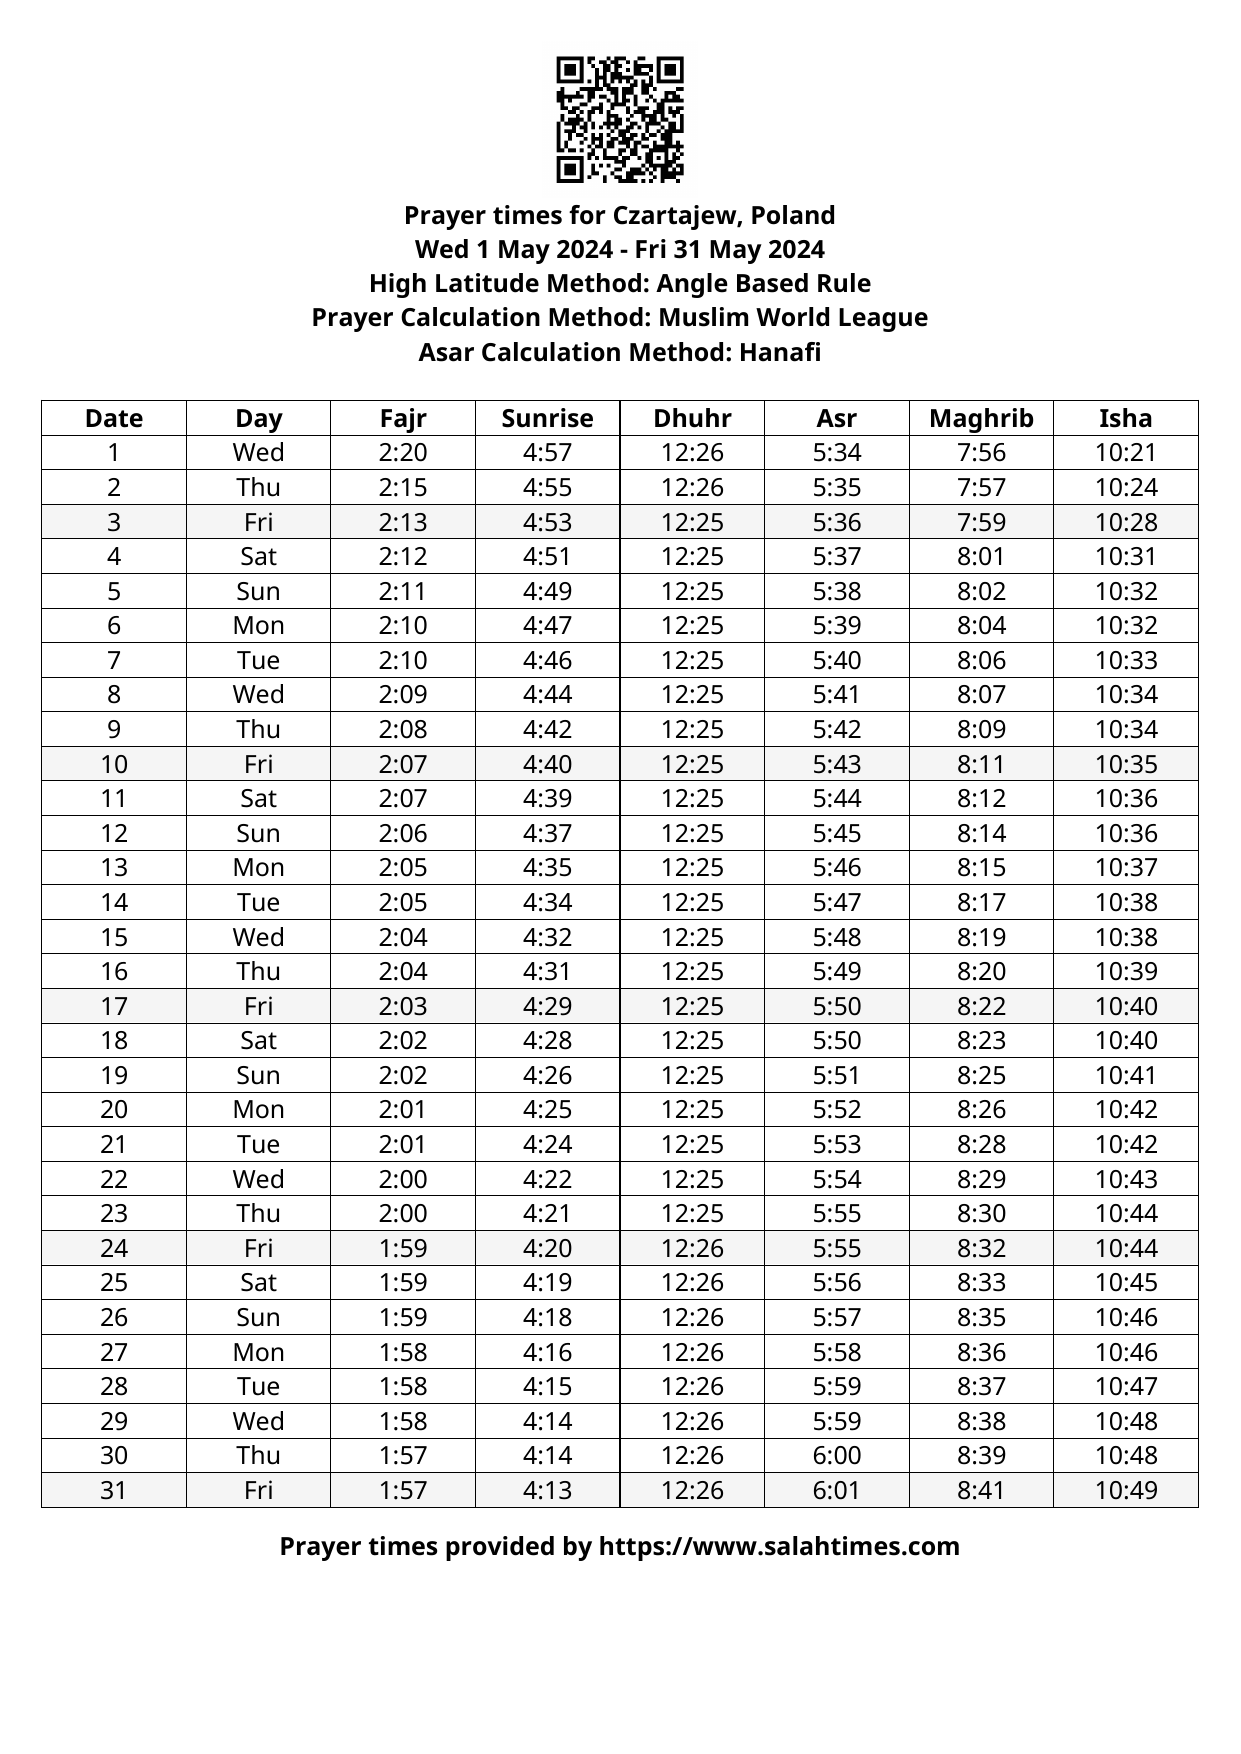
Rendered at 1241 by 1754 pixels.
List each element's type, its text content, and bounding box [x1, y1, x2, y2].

table_cell 10:44 [1054, 1231, 1198, 1264]
table_cell 12:26 [621, 1473, 764, 1507]
table_cell 4:44 [476, 678, 619, 711]
table_cell 8:37 [910, 1369, 1053, 1403]
table_cell 27 [42, 1335, 186, 1368]
table_cell 12 [42, 816, 186, 849]
table_cell 12:25 [621, 954, 764, 988]
table_cell 5:48 [765, 920, 909, 953]
table_cell 8:04 [910, 609, 1053, 642]
table_cell 26 [42, 1300, 186, 1334]
table_cell 4:39 [476, 781, 619, 815]
table_cell 12:25 [621, 643, 764, 677]
table_cell Sun [187, 1058, 330, 1092]
table_cell 10:45 [1054, 1266, 1198, 1299]
table_cell 7:57 [910, 470, 1053, 504]
table_cell 2:02 [331, 1024, 475, 1057]
table_cell Tue [187, 1127, 330, 1161]
table_cell Mon [187, 851, 330, 884]
table_cell 4:19 [476, 1266, 619, 1299]
table_cell 12:26 [621, 1231, 764, 1264]
table_cell 4 [42, 539, 186, 573]
table_cell 29 [42, 1404, 186, 1437]
table_cell 12:26 [621, 1439, 764, 1472]
table_cell Thu [187, 954, 330, 988]
table_cell 5:51 [765, 1058, 909, 1092]
table_cell 10:36 [1054, 816, 1198, 849]
table_cell 10:32 [1054, 574, 1198, 607]
table_cell 10:47 [1054, 1369, 1198, 1403]
table_cell 12:26 [621, 1404, 764, 1437]
table_cell 8:41 [910, 1473, 1053, 1507]
table_cell 10:43 [1054, 1162, 1198, 1195]
table_cell 10:32 [1054, 609, 1198, 642]
table_cell Fri [187, 505, 330, 538]
table_header Sunrise [476, 401, 619, 434]
table_cell 5:41 [765, 678, 909, 711]
table_cell 12:25 [621, 851, 764, 884]
table_cell 20 [42, 1093, 186, 1126]
table_cell Fri [187, 1473, 330, 1507]
table_cell 10:37 [1054, 851, 1198, 884]
table_cell 8:35 [910, 1300, 1053, 1334]
table_cell 18 [42, 1024, 186, 1057]
table_cell 4:42 [476, 712, 619, 746]
table_cell 6:01 [765, 1473, 909, 1507]
table_cell Thu [187, 1439, 330, 1472]
table_cell 12:25 [621, 712, 764, 746]
table_cell Wed [187, 1162, 330, 1195]
table_cell 12:25 [621, 781, 764, 815]
table_cell 5:38 [765, 574, 909, 607]
table_cell 8:02 [910, 574, 1053, 607]
table_cell 2:00 [331, 1196, 475, 1230]
table_cell 5:58 [765, 1335, 909, 1368]
table_cell Mon [187, 609, 330, 642]
text High Latitude Method: Angle Based Rule [42, 266, 1198, 300]
table_cell 10:40 [1054, 989, 1198, 1022]
table_cell 12:25 [621, 1024, 764, 1057]
table_cell 10:33 [1054, 643, 1198, 677]
table_cell 5:49 [765, 954, 909, 988]
table_header Isha [1054, 401, 1198, 434]
table_cell 8:11 [910, 747, 1053, 780]
table_header Fajr [331, 401, 475, 434]
table_cell 10:34 [1054, 712, 1198, 746]
table_cell 8:30 [910, 1196, 1053, 1230]
text Prayer Calculation Method: Muslim World League [42, 300, 1198, 334]
table_cell 4:40 [476, 747, 619, 780]
table_cell 5:39 [765, 609, 909, 642]
table_cell 4:46 [476, 643, 619, 677]
table_cell 10:42 [1054, 1093, 1198, 1126]
table_cell 12:25 [621, 574, 764, 607]
table_cell 4:14 [476, 1404, 619, 1437]
table_cell Tue [187, 885, 330, 919]
table_cell 4:14 [476, 1439, 619, 1472]
table_cell 2:07 [331, 747, 475, 780]
table_cell 8:28 [910, 1127, 1053, 1161]
table_cell 4:16 [476, 1335, 619, 1368]
table_cell 4:51 [476, 539, 619, 573]
table_cell 9 [42, 712, 186, 746]
table_cell Tue [187, 643, 330, 677]
table_cell Sat [187, 539, 330, 573]
table_cell 5:56 [765, 1266, 909, 1299]
table_cell 1:59 [331, 1300, 475, 1334]
table_cell 4:15 [476, 1369, 619, 1403]
table_cell 12:26 [621, 1335, 764, 1368]
table_cell 10 [42, 747, 186, 780]
table_cell 2:01 [331, 1093, 475, 1126]
table_cell 12:25 [621, 920, 764, 953]
table_cell 5:59 [765, 1369, 909, 1403]
table_cell 8 [42, 678, 186, 711]
table_cell 8:22 [910, 989, 1053, 1022]
table_cell 4:20 [476, 1231, 619, 1264]
table_cell 4:26 [476, 1058, 619, 1092]
table_cell 8:14 [910, 816, 1053, 849]
table_cell Sun [187, 574, 330, 607]
table_cell 8:07 [910, 678, 1053, 711]
table_cell 2:02 [331, 1058, 475, 1092]
table_cell 12:25 [621, 1058, 764, 1092]
table_cell 5:44 [765, 781, 909, 815]
table_cell Tue [187, 1369, 330, 1403]
table_cell 5:34 [765, 436, 909, 469]
table_cell 17 [42, 989, 186, 1022]
table_cell 4:18 [476, 1300, 619, 1334]
table_cell 2:01 [331, 1127, 475, 1161]
table_cell Fri [187, 747, 330, 780]
table_cell 12:25 [621, 816, 764, 849]
table_cell 4:35 [476, 851, 619, 884]
table_cell 8:15 [910, 851, 1053, 884]
table_cell Sun [187, 816, 330, 849]
table_cell 1:58 [331, 1335, 475, 1368]
table_cell 4:57 [476, 436, 619, 469]
table_cell 5:52 [765, 1093, 909, 1126]
table_cell 10:31 [1054, 539, 1198, 573]
table_cell 12:25 [621, 1127, 764, 1161]
table_cell 2:10 [331, 609, 475, 642]
table_cell 10:41 [1054, 1058, 1198, 1092]
table_cell 5:54 [765, 1162, 909, 1195]
table_header Maghrib [910, 401, 1053, 434]
table_cell 4:25 [476, 1093, 619, 1126]
table_cell 10:44 [1054, 1196, 1198, 1230]
table_cell Sat [187, 781, 330, 815]
table_cell 5:59 [765, 1404, 909, 1437]
table_cell 4:49 [476, 574, 619, 607]
table_cell 4:37 [476, 816, 619, 849]
table_cell 4:22 [476, 1162, 619, 1195]
table_cell Fri [187, 1231, 330, 1264]
table_cell 12:25 [621, 1162, 764, 1195]
table_cell 10:39 [1054, 954, 1198, 988]
table_cell 11 [42, 781, 186, 815]
table_cell 5:35 [765, 470, 909, 504]
table_cell Thu [187, 470, 330, 504]
table_cell 10:34 [1054, 678, 1198, 711]
table_header Date [42, 401, 186, 434]
table_cell 8:19 [910, 920, 1053, 953]
table_cell 8:32 [910, 1231, 1053, 1264]
table_cell 1:59 [331, 1266, 475, 1299]
table_cell Wed [187, 920, 330, 953]
table_cell 12:26 [621, 1300, 764, 1334]
table_cell 1:59 [331, 1231, 475, 1264]
table_cell 13 [42, 851, 186, 884]
table_cell 10:21 [1054, 436, 1198, 469]
table_cell Thu [187, 1196, 330, 1230]
text Prayer times for Czartajew, Poland [42, 198, 1198, 232]
table_cell 10:24 [1054, 470, 1198, 504]
table_cell Sat [187, 1024, 330, 1057]
table_cell 5:55 [765, 1196, 909, 1230]
table_cell 1 [42, 436, 186, 469]
table_cell 12:25 [621, 678, 764, 711]
table_cell 25 [42, 1266, 186, 1299]
table_cell 2:08 [331, 712, 475, 746]
table_cell 8:17 [910, 885, 1053, 919]
table_cell 4:47 [476, 609, 619, 642]
table_cell 8:26 [910, 1093, 1053, 1126]
table_cell 12:26 [621, 436, 764, 469]
table_cell 12:25 [621, 609, 764, 642]
table_cell 1:58 [331, 1369, 475, 1403]
table_cell 12:25 [621, 539, 764, 573]
table_cell 4:24 [476, 1127, 619, 1161]
table_cell 12:25 [621, 989, 764, 1022]
table_cell 4:28 [476, 1024, 619, 1057]
table_cell 2:09 [331, 678, 475, 711]
table_cell 5:55 [765, 1231, 909, 1264]
table_cell 23 [42, 1196, 186, 1230]
table_cell 10:49 [1054, 1473, 1198, 1507]
table_cell 4:34 [476, 885, 619, 919]
text Asar Calculation Method: Hanafi [42, 334, 1198, 368]
table_cell 8:29 [910, 1162, 1053, 1195]
table_cell 4:55 [476, 470, 619, 504]
table_cell 4:53 [476, 505, 619, 538]
table_cell 2:07 [331, 781, 475, 815]
table_cell 10:36 [1054, 781, 1198, 815]
table_cell 8:36 [910, 1335, 1053, 1368]
table_cell 12:26 [621, 470, 764, 504]
table_cell 2:00 [331, 1162, 475, 1195]
table_cell 12:25 [621, 1196, 764, 1230]
table_cell 2:13 [331, 505, 475, 538]
picture [542, 41, 699, 198]
table_cell 2:10 [331, 643, 475, 677]
table_cell 5:53 [765, 1127, 909, 1161]
table_cell 2:03 [331, 989, 475, 1022]
table_cell 12:26 [621, 1266, 764, 1299]
table_cell 8:09 [910, 712, 1053, 746]
table_cell 10:46 [1054, 1335, 1198, 1368]
table_cell 3 [42, 505, 186, 538]
table_cell 8:39 [910, 1439, 1053, 1472]
table_cell 8:06 [910, 643, 1053, 677]
table_cell 1:58 [331, 1404, 475, 1437]
table_cell 6:00 [765, 1439, 909, 1472]
table_cell 19 [42, 1058, 186, 1092]
table_cell 5:46 [765, 851, 909, 884]
table_cell 8:01 [910, 539, 1053, 573]
table_cell 5:45 [765, 816, 909, 849]
table_header Dhuhr [621, 401, 764, 434]
table_cell 31 [42, 1473, 186, 1507]
table_cell 10:40 [1054, 1024, 1198, 1057]
table_cell Wed [187, 1404, 330, 1437]
table_cell Sun [187, 1300, 330, 1334]
table_cell 4:13 [476, 1473, 619, 1507]
table_cell 2:12 [331, 539, 475, 573]
table_cell Fri [187, 989, 330, 1022]
table_cell 5:47 [765, 885, 909, 919]
table_cell 30 [42, 1439, 186, 1472]
table_cell 2:05 [331, 885, 475, 919]
table_cell 7:59 [910, 505, 1053, 538]
table_cell 4:31 [476, 954, 619, 988]
table_cell 21 [42, 1127, 186, 1161]
table_cell 8:38 [910, 1404, 1053, 1437]
table_cell 1:57 [331, 1439, 475, 1472]
table_cell 2:11 [331, 574, 475, 607]
table_cell 12:25 [621, 505, 764, 538]
text Prayer times provided by https://www.salahtimes.com [42, 1528, 1198, 1563]
table_cell 5 [42, 574, 186, 607]
table_cell 10:48 [1054, 1404, 1198, 1437]
table_cell 24 [42, 1231, 186, 1264]
table_cell 8:20 [910, 954, 1053, 988]
table_cell Mon [187, 1093, 330, 1126]
table_cell 2:05 [331, 851, 475, 884]
table_cell 2:04 [331, 954, 475, 988]
table_cell 12:26 [621, 1369, 764, 1403]
table_cell 5:50 [765, 989, 909, 1022]
table_cell 8:25 [910, 1058, 1053, 1092]
table_cell 8:33 [910, 1266, 1053, 1299]
table_cell Sat [187, 1266, 330, 1299]
table_cell 6 [42, 609, 186, 642]
table_cell 12:25 [621, 885, 764, 919]
table_cell 22 [42, 1162, 186, 1195]
table_header Asr [765, 401, 909, 434]
table_cell 7 [42, 643, 186, 677]
table_cell 15 [42, 920, 186, 953]
table_cell 10:35 [1054, 747, 1198, 780]
table_cell 5:50 [765, 1024, 909, 1057]
table_cell 4:29 [476, 989, 619, 1022]
table_cell 2:20 [331, 436, 475, 469]
table_cell 12:25 [621, 1093, 764, 1126]
table_header Day [187, 401, 330, 434]
table_cell 2 [42, 470, 186, 504]
table_cell 5:37 [765, 539, 909, 573]
table_cell 8:23 [910, 1024, 1053, 1057]
table_cell 16 [42, 954, 186, 988]
table_cell 4:21 [476, 1196, 619, 1230]
table_cell 28 [42, 1369, 186, 1403]
table_cell 5:57 [765, 1300, 909, 1334]
table_cell 10:48 [1054, 1439, 1198, 1472]
table_cell 1:57 [331, 1473, 475, 1507]
table_cell Mon [187, 1335, 330, 1368]
table_cell 10:38 [1054, 885, 1198, 919]
table_cell 4:32 [476, 920, 619, 953]
table_cell 5:42 [765, 712, 909, 746]
table_cell 2:04 [331, 920, 475, 953]
table_cell Wed [187, 678, 330, 711]
table_cell 5:43 [765, 747, 909, 780]
table_cell 12:25 [621, 747, 764, 780]
table_cell 7:56 [910, 436, 1053, 469]
text Wed 1 May 2024 - Fri 31 May 2024 [42, 232, 1198, 266]
table_cell 8:12 [910, 781, 1053, 815]
table_cell 10:38 [1054, 920, 1198, 953]
table_cell 10:42 [1054, 1127, 1198, 1161]
table_cell Wed [187, 436, 330, 469]
table_cell 5:40 [765, 643, 909, 677]
table_cell 2:15 [331, 470, 475, 504]
table_cell 14 [42, 885, 186, 919]
table_cell 10:28 [1054, 505, 1198, 538]
table_cell 2:06 [331, 816, 475, 849]
table_cell 10:46 [1054, 1300, 1198, 1334]
table_cell Thu [187, 712, 330, 746]
table_cell 5:36 [765, 505, 909, 538]
